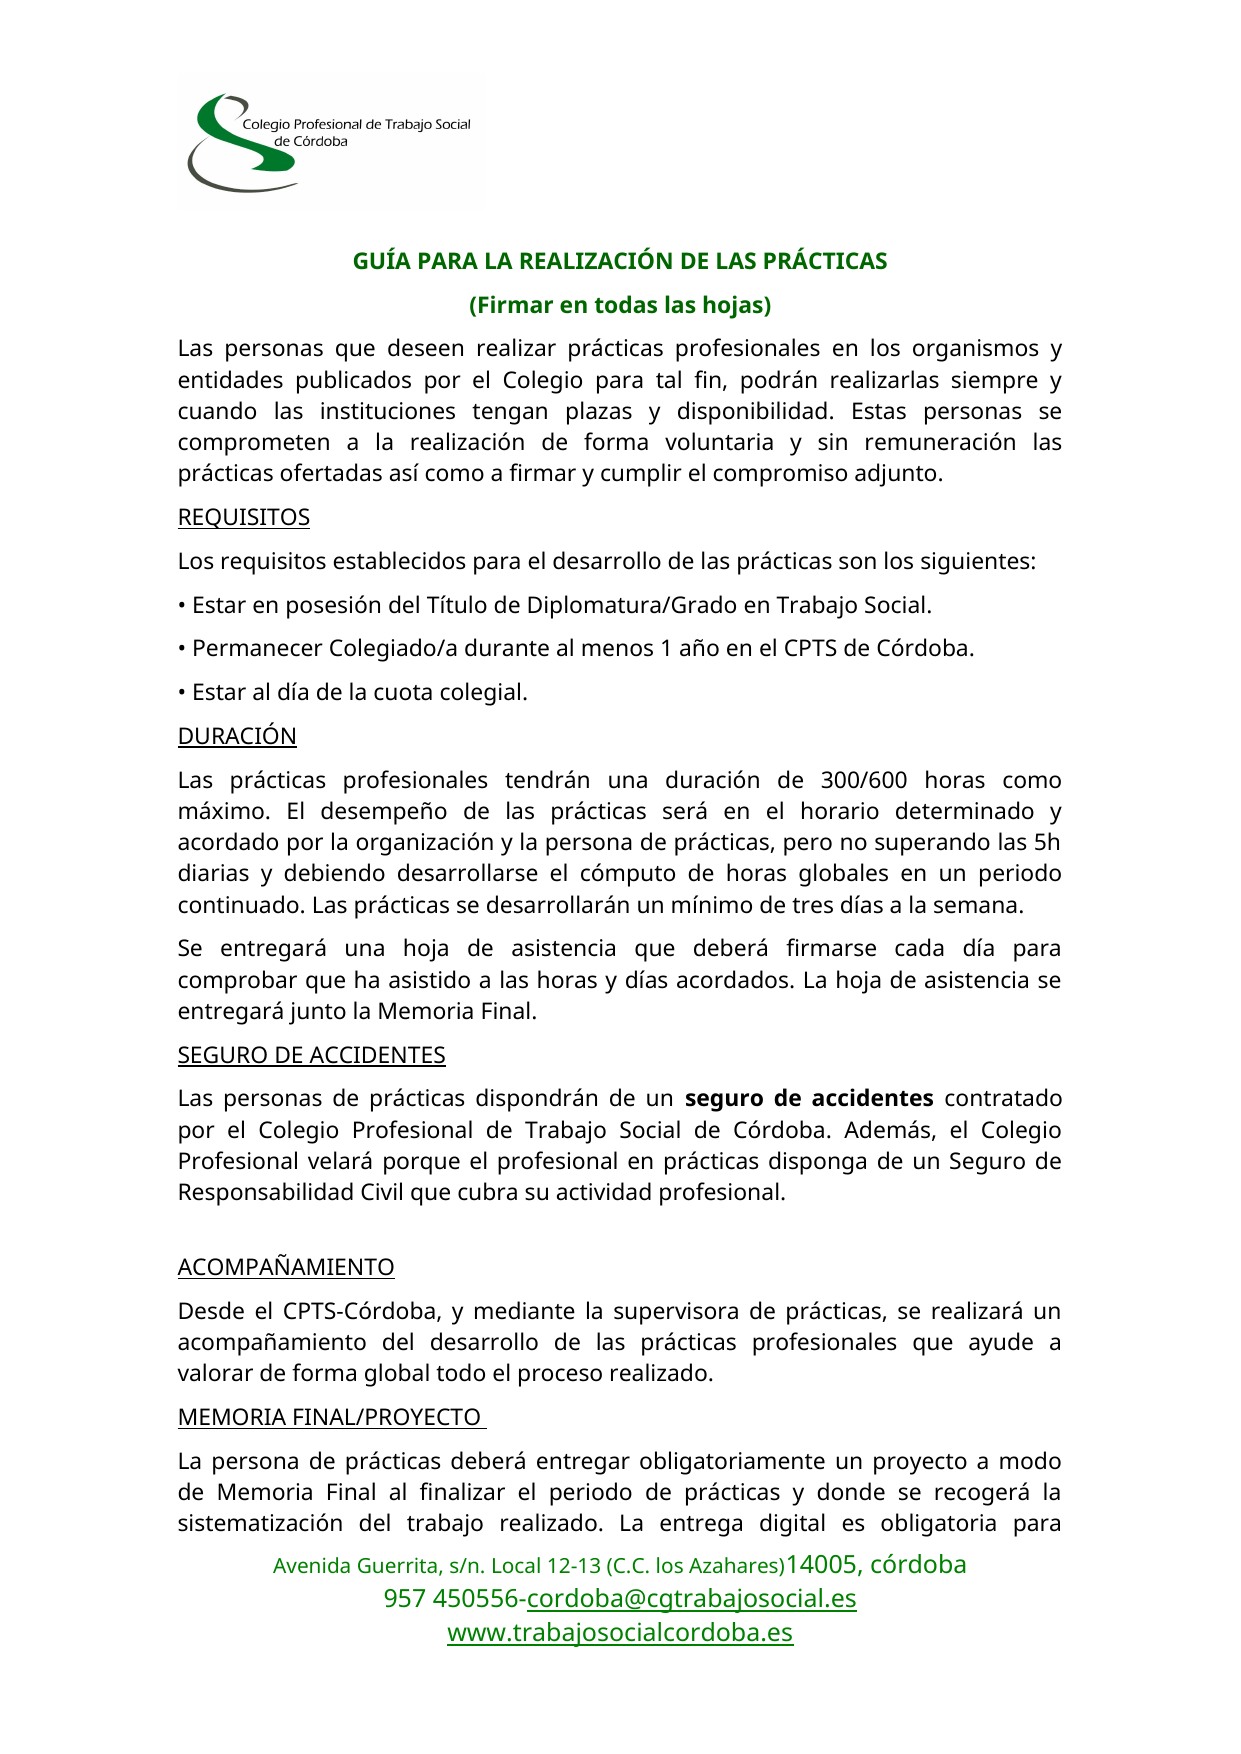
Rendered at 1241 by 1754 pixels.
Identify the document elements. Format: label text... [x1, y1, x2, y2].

text SEGURO DE ACCIDENTES [177, 1038, 1063, 1070]
picture [177, 73, 487, 211]
text REQUISITOS [177, 501, 1063, 532]
text Las prácticas profesionales tendrán una duración de 300/600 horas como máximo. El desempeño de las prácticas será en el horario determinado y acordado por la organización y la persona de prácticas, pero no superando las 5h diarias y debiendo desarrollarse el cómputo de horas globales en un periodo continuado. Las prácticas se desarrollarán un mínimo de tres días a la semana. [177, 763, 1063, 920]
text Las personas de prácticas dispondrán de un seguro de accidentes contratado por el Colegio Profesional de Trabajo Social de Córdoba. Además, el Colegio Profesional velará porque el profesional en prácticas disponga de un Seguro de Responsabilidad Civil que cubra su actividad profesional. [177, 1082, 1063, 1207]
text (Firmar en todas las hojas) [177, 288, 1063, 320]
text • Estar en posesión del Título de Diplomatura/Grado en Trabajo Social. [177, 588, 1063, 620]
text • Permanecer Colegiado/a durante al menos 1 año en el CPTS de Córdoba. [177, 632, 1063, 663]
text Las personas que deseen realizar prácticas profesionales en los organismos y entidades publicados por el Colegio para tal fin, podrán realizarlas siempre y cuando las instituciones tengan plazas y disponibilidad. Estas personas se comprometen a la realización de forma voluntaria y sin remuneración las prácticas ofertadas así como a firmar y cumplir el compromiso adjunto. [177, 332, 1063, 488]
text MEMORIA FINAL/PROYECTO [177, 1401, 1063, 1432]
text DURACIÓN [177, 720, 1063, 751]
text Se entregará una hoja de asistencia que deberá firmarse cada día para comprobar que ha asistido a las horas y días acordados. La hoja de asistencia se entregará junto la Memoria Final. [177, 932, 1063, 1026]
text Los requisitos establecidos para el desarrollo de las prácticas son los siguientes: [177, 545, 1063, 576]
text • Estar al día de la cuota colegial. [177, 676, 1063, 707]
text Desde el CPTS-Córdoba, y mediante la supervisora de prácticas, se realizará un acompañamiento del desarrollo de las prácticas profesionales que ayude a valorar de forma global todo el proceso realizado. [177, 1295, 1063, 1388]
text GUÍA PARA LA REALIZACIÓN DE LAS PRÁCTICAS [177, 245, 1063, 276]
text ACOMPAÑAMIENTO [177, 1251, 1063, 1282]
